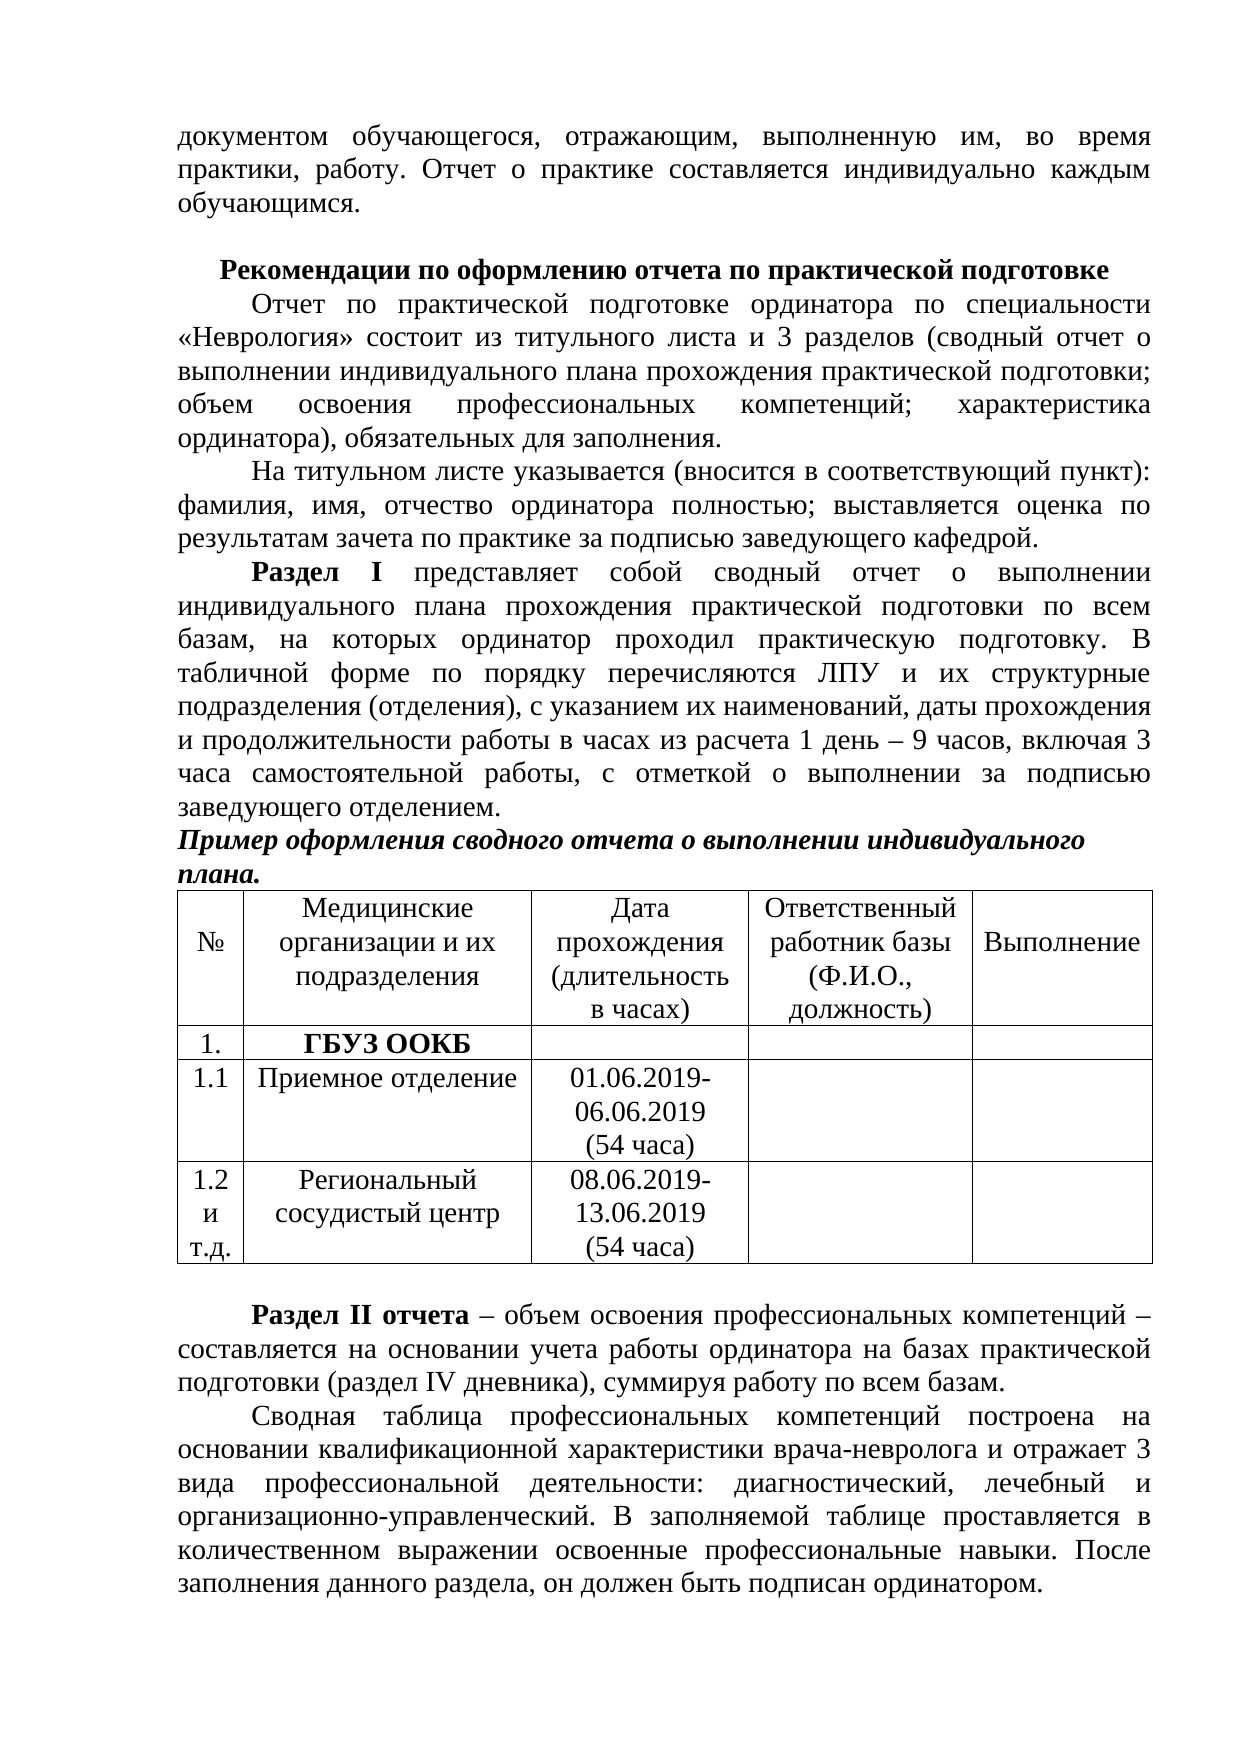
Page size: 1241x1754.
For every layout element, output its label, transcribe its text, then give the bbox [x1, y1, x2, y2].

text Рекомендации по оформлению отчета по практической подготовке [177, 252, 1152, 286]
table_cell 1.2 и т.д. [178, 1162, 243, 1263]
table_header Дата прохождения (длительность в часах) [532, 891, 748, 1025]
table_header Выполнение [973, 891, 1152, 1025]
table_cell 01.06.2019-06.06.2019 (54 часа) [532, 1060, 748, 1161]
table_cell [973, 1060, 1152, 1161]
text Отчет по практической подготовке ординатора по специальности «Неврология» состоит из титульного листа и 3 разделов (сводный отчет о выполнении индивидуального плана прохождения практической подготовки; объем освоения профессиональных компетенций; характеристика ординатора), обязательных для заполнения. [177, 286, 1152, 453]
table_header Медицинские организации и их подразделения [244, 891, 531, 1025]
text Раздел I представляет собой сводный отчет о выполнении индивидуального плана прохождения практической подготовки по всем базам, на которых ординатор проходил практическую подготовку. В табличной форме по порядку перечисляются ЛПУ и их структурные подразделения (отделения), с указанием их наименований, даты прохождения и продолжительности работы в часах из расчета 1 день – 9 часов, включая 3 часа самостоятельной работы, с отметкой о выполнении за подписью заведующего отделением. [177, 554, 1152, 822]
table_cell 1. [178, 1026, 243, 1059]
table_header Ответственный работник базы (Ф.И.О., должность) [749, 891, 972, 1025]
table_cell [973, 1162, 1152, 1263]
table_cell 1.1 [178, 1060, 243, 1161]
table_cell ГБУЗ ООКБ [244, 1026, 531, 1059]
table_cell [749, 1060, 972, 1161]
table_cell [973, 1026, 1152, 1059]
text Раздел II отчета – объем освоения профессиональных компетенций – составляется на основании учета работы ординатора на базах практической подготовки (раздел IV дневника), суммируя работу по всем базам. [177, 1297, 1152, 1398]
text Пример оформления сводного отчета о выполнении индивидуального плана. [177, 822, 1152, 889]
table_cell [532, 1026, 748, 1059]
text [177, 118, 1152, 219]
table_header № [178, 891, 243, 1025]
table_cell 08.06.2019-13.06.2019 (54 часа) [532, 1162, 748, 1263]
table_cell [749, 1162, 972, 1263]
text На титульном листе указывается (вносится в соответствующий пункт): фамилия, имя, отчество ординатора полностью; выставляется оценка по результатам зачета по практике за подписью заведующего кафедрой. [177, 453, 1152, 554]
table_cell Региональный сосудистый центр [244, 1162, 531, 1263]
table_cell [749, 1026, 972, 1059]
text Сводная таблица профессиональных компетенций построена на основании квалификационной характеристики врача-невролога и отражает 3 вида профессиональной деятельности: диагностический, лечебный и организационно-управленческий. В заполняемой таблице проставляется в количественном выражении освоенные профессиональные навыки. После заполнения данного раздела, он должен быть подписан ординатором. [177, 1398, 1152, 1599]
table_cell Приемное отделение [244, 1060, 531, 1161]
